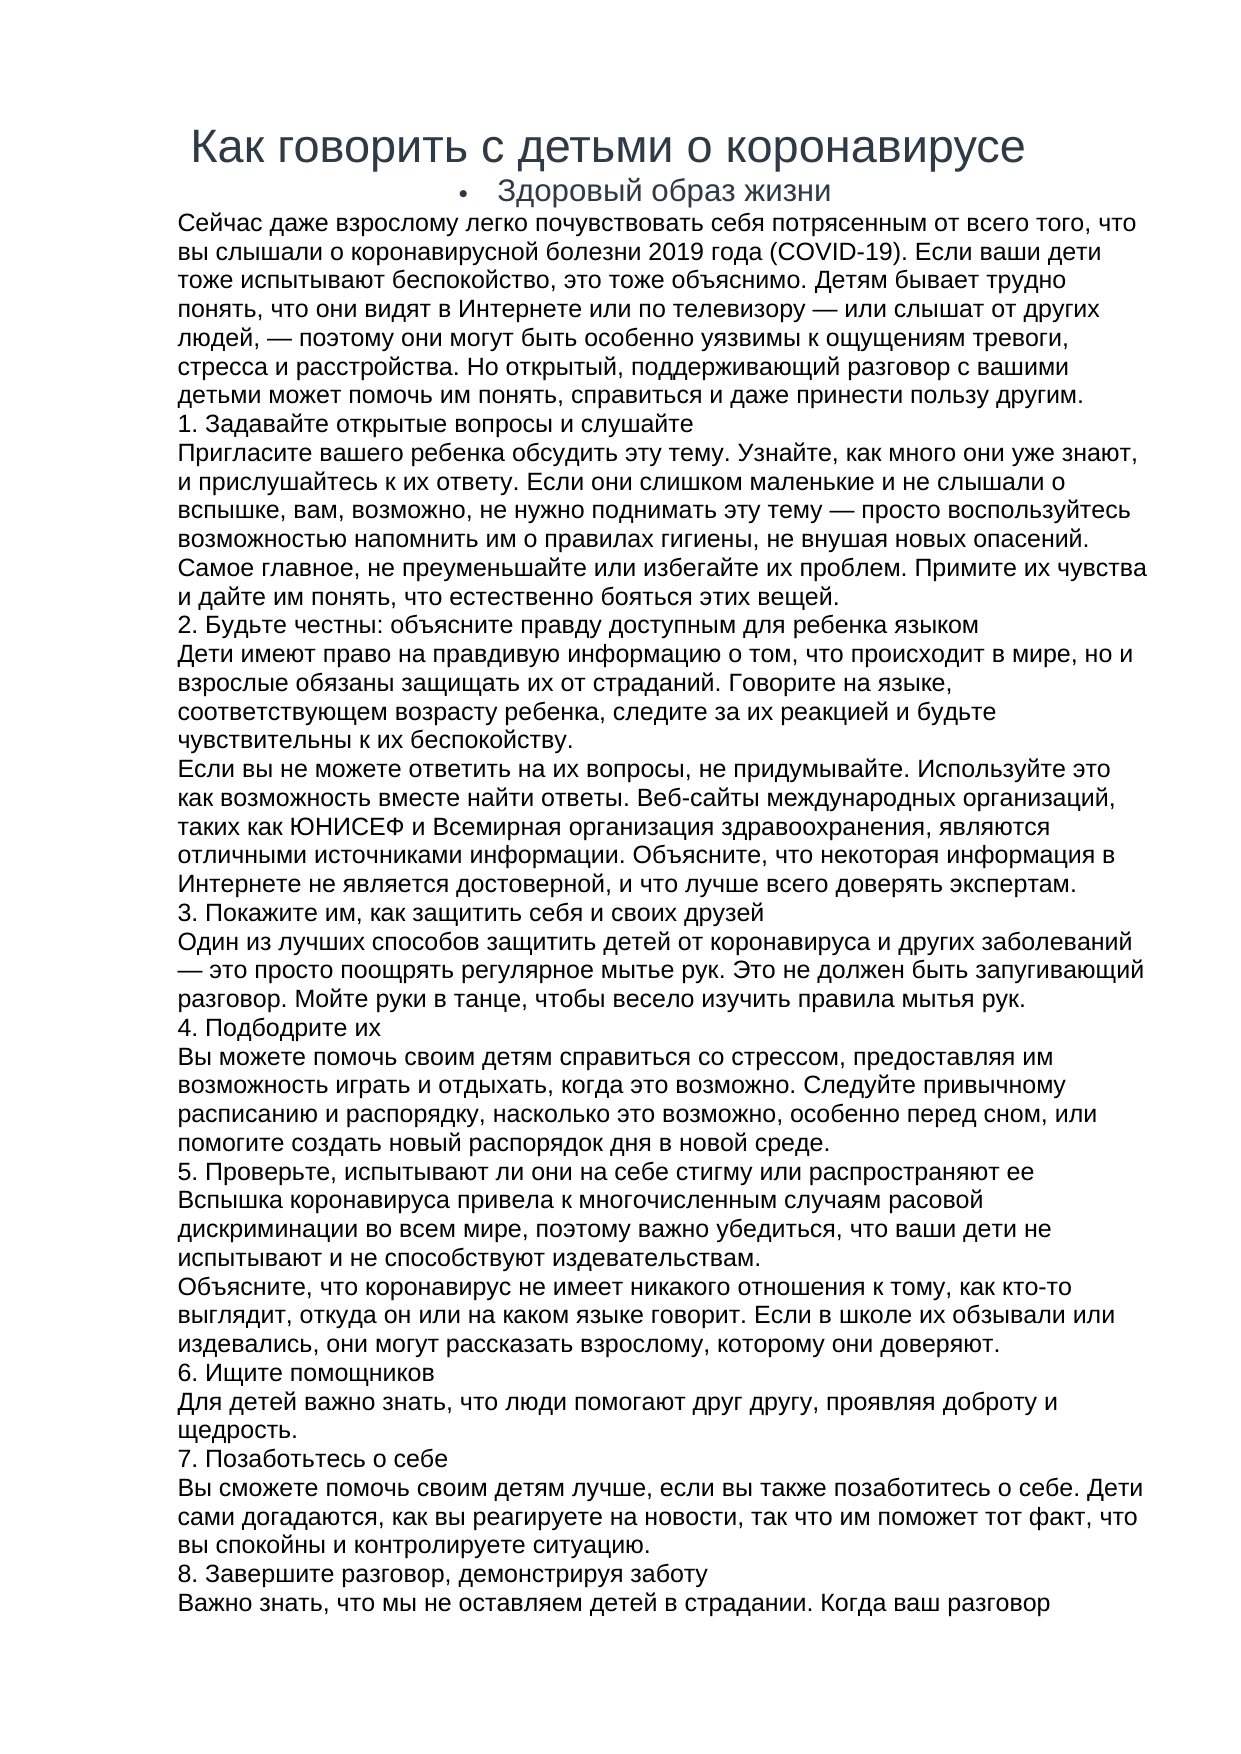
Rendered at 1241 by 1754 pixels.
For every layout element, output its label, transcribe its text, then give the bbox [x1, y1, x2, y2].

text 7. Позаботьтесь о себе Вы сможете помочь своим детям лучше, если вы также позаботитесь о себе. Дети сами догадаются, как вы реагируете на новости, так что им поможет тот факт, что вы спокойны и контролируете ситуацию. [177, 1444, 1152, 1559]
text 2. Будьте честны: объясните правду доступным для ребенка языком Дети имеют право на правдивую информацию о том, что происходит в мире, но и взрослые обязаны защищать их от страданий. Говорите на языке, соответствующем возрасту ребенка, следите за их реакцией и будьте чувствительны к их беспокойству. Если вы не можете ответить на их вопросы, не придумывайте. Используйте это как возможность вместе найти ответы. Веб-сайты международных организаций, таких как ЮНИСЕФ и Всемирная организация здравоохранения, являются отличными источниками информации. Объясните, что некоторая информация в Интернете не является достоверной, и что лучше всего доверять экспертам. [177, 611, 1152, 898]
text 5. Проверьте, испытывают ли они на себе стигму или распространяют ее Вспышка коронавируса привела к многочисленным случаям расовой дискриминации во всем мире, поэтому важно убедиться, что ваши дети не испытывают и не способствуют издевательствам. Объясните, что коронавирус не имеет никакого отношения к тому, как кто-то выглядит, откуда он или на каком языке говорит. Если в школе их обзывали или издевались, они могут рассказать взрослому, которому они доверяют. [177, 1157, 1152, 1358]
text 3. Покажите им, как защитить себя и своих друзей Один из лучших способов защитить детей от коронавируса и других заболеваний — это просто поощрять регулярное мытье рук. Это не должен быть запугивающий разговор. Мойте руки в танце, чтобы весело изучить правила мытья рук. [177, 898, 1152, 1013]
list Здоровый образ жизни [132, 172, 1159, 208]
text Как говорить с детьми о коронавирусе [177, 118, 1152, 172]
text 1. Задавайте открытые вопросы и слушайте Пригласите вашего ребенка обсудить эту тему. Узнайте, как много они уже знают, и прислушайтесь к их ответу. Если они слишком маленькие и не слышали о вспышке, вам, возможно, не нужно поднимать эту тему — просто воспользуйтесь возможностью напомнить им о правилах гигиены, не внушая новых опасений. Самое главное, не преуменьшайте или избегайте их проблем. Примите их чувства и дайте им понять, что естественно бояться этих вещей. [177, 409, 1152, 611]
text 4. Подбодрите их Вы можете помочь своим детям справиться со стрессом, предоставляя им возможность играть и отдыхать, когда это возможно. Следуйте привычному расписанию и распорядку, насколько это возможно, особенно перед сном, или помогите создать новый распорядок дня в новой среде. [177, 1013, 1152, 1157]
text 6. Ищите помощников Для детей важно знать, что люди помогают друг другу, проявляя доброту и щедрость. [177, 1358, 1152, 1444]
text Сейчас даже взрослому легко почувствовать себя потрясенным от всего того, что вы слышали о коронавирусной болезни 2019 года (COVID-19). Если ваши дети тоже испытывают беспокойство, это тоже объяснимо. Детям бывает трудно понять, что они видят в Интернете или по телевизору — или слышат от других людей, — поэтому они могут быть особенно уязвимы к ощущениям тревоги, стресса и расстройства. Но открытый, поддерживающий разговор с вашими детьми может помочь им понять, справиться и даже принести пользу другим. [177, 208, 1152, 409]
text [177, 1559, 1152, 1617]
